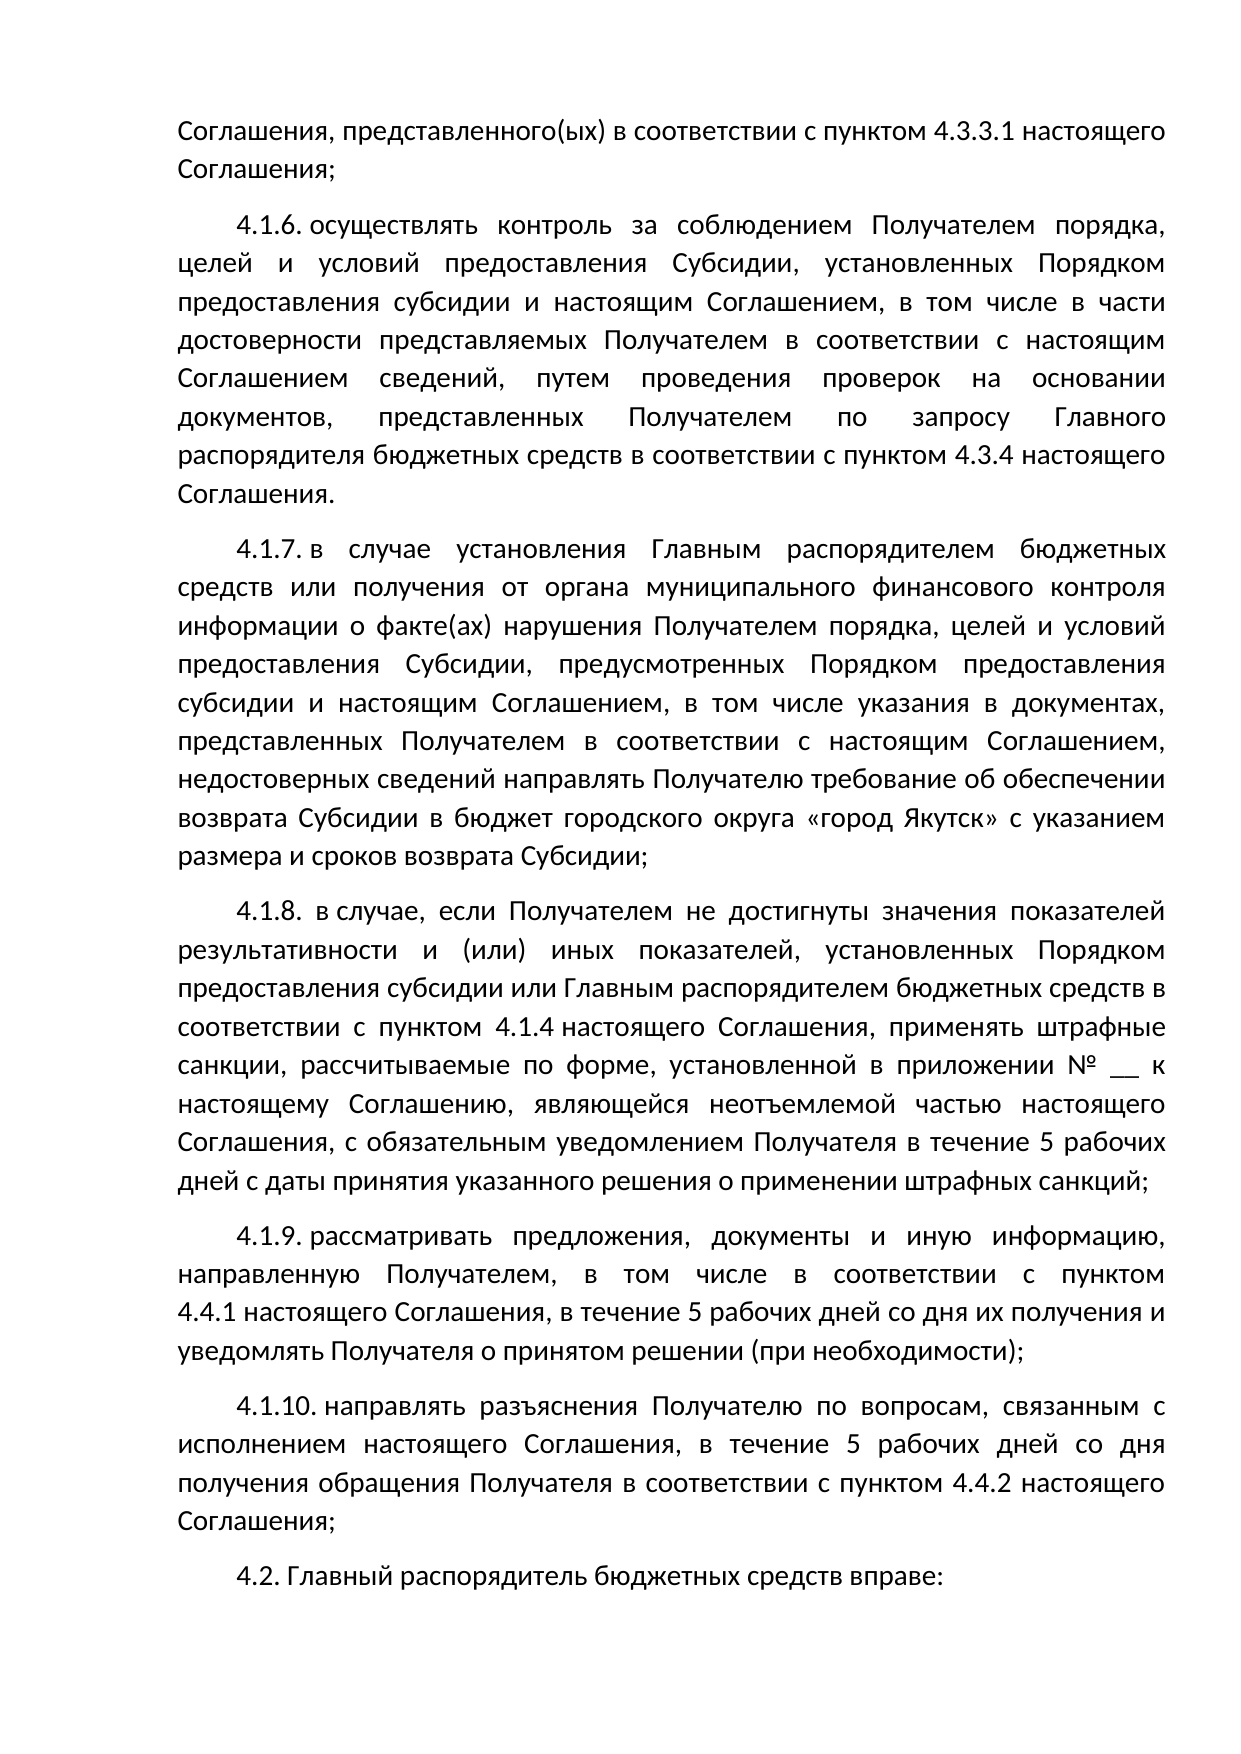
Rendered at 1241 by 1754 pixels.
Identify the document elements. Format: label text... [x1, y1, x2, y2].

text 4.2. Главный распорядитель бюджетных средств вправе: [236, 1557, 1167, 1593]
text 4.1.8. в случае, если Получателем не достигнуты значения показателей результативности и (или) иных показателей, установленных Порядком предоставления субсидии или Главным распорядителем бюджетных средств в соответствии с пунктом 4.1.4 настоящего Соглашения, применять штрафные санкции, рассчитываемые по форме, установленной в приложении № __ к настоящему Соглашению, являющейся неотъемлемой частью настоящего Соглашения, с обязательным уведомлением Получателя в течение 5 рабочих дней с даты принятия указанного решения о применении штрафных санкций; [177, 892, 1167, 1197]
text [177, 112, 1167, 186]
text 4.1.9. рассматривать предложения, документы и иную информацию, направленную Получателем, в том числе в соответствии с пунктом 4.4.1 настоящего Соглашения, в течение 5 рабочих дней со дня их получения и уведомлять Получателя о принятом решении (при необходимости); [177, 1217, 1167, 1368]
text 4.1.7. в случае установления Главным распорядителем бюджетных средств или получения от органа муниципального финансового контроля информации о факте(ах) нарушения Получателем порядка, целей и условий предоставления Субсидии, предусмотренных Порядком предоставления субсидии и настоящим Соглашением, в том числе указания в документах, представленных Получателем в соответствии с настоящим Соглашением, недостоверных сведений направлять Получателю требование об обеспечении возврата Субсидии в бюджет городского округа «город Якутск» с указанием размера и сроков возврата Субсидии; [177, 530, 1167, 873]
text 4.1.10. направлять разъяснения Получателю по вопросам, связанным с исполнением настоящего Соглашения, в течение 5 рабочих дней со дня получения обращения Получателя в соответствии с пунктом 4.4.2 настоящего Соглашения; [177, 1387, 1167, 1538]
text 4.1.6. осуществлять контроль за соблюдением Получателем порядка, целей и условий предоставления Субсидии, установленных Порядком предоставления субсидии и настоящим Соглашением, в том числе в части достоверности представляемых Получателем в соответствии с настоящим Соглашением сведений, путем проведения проверок на основании документов, представленных Получателем по запросу Главного распорядителя бюджетных средств в соответствии с пунктом 4.3.4 настоящего Соглашения. [177, 206, 1167, 510]
